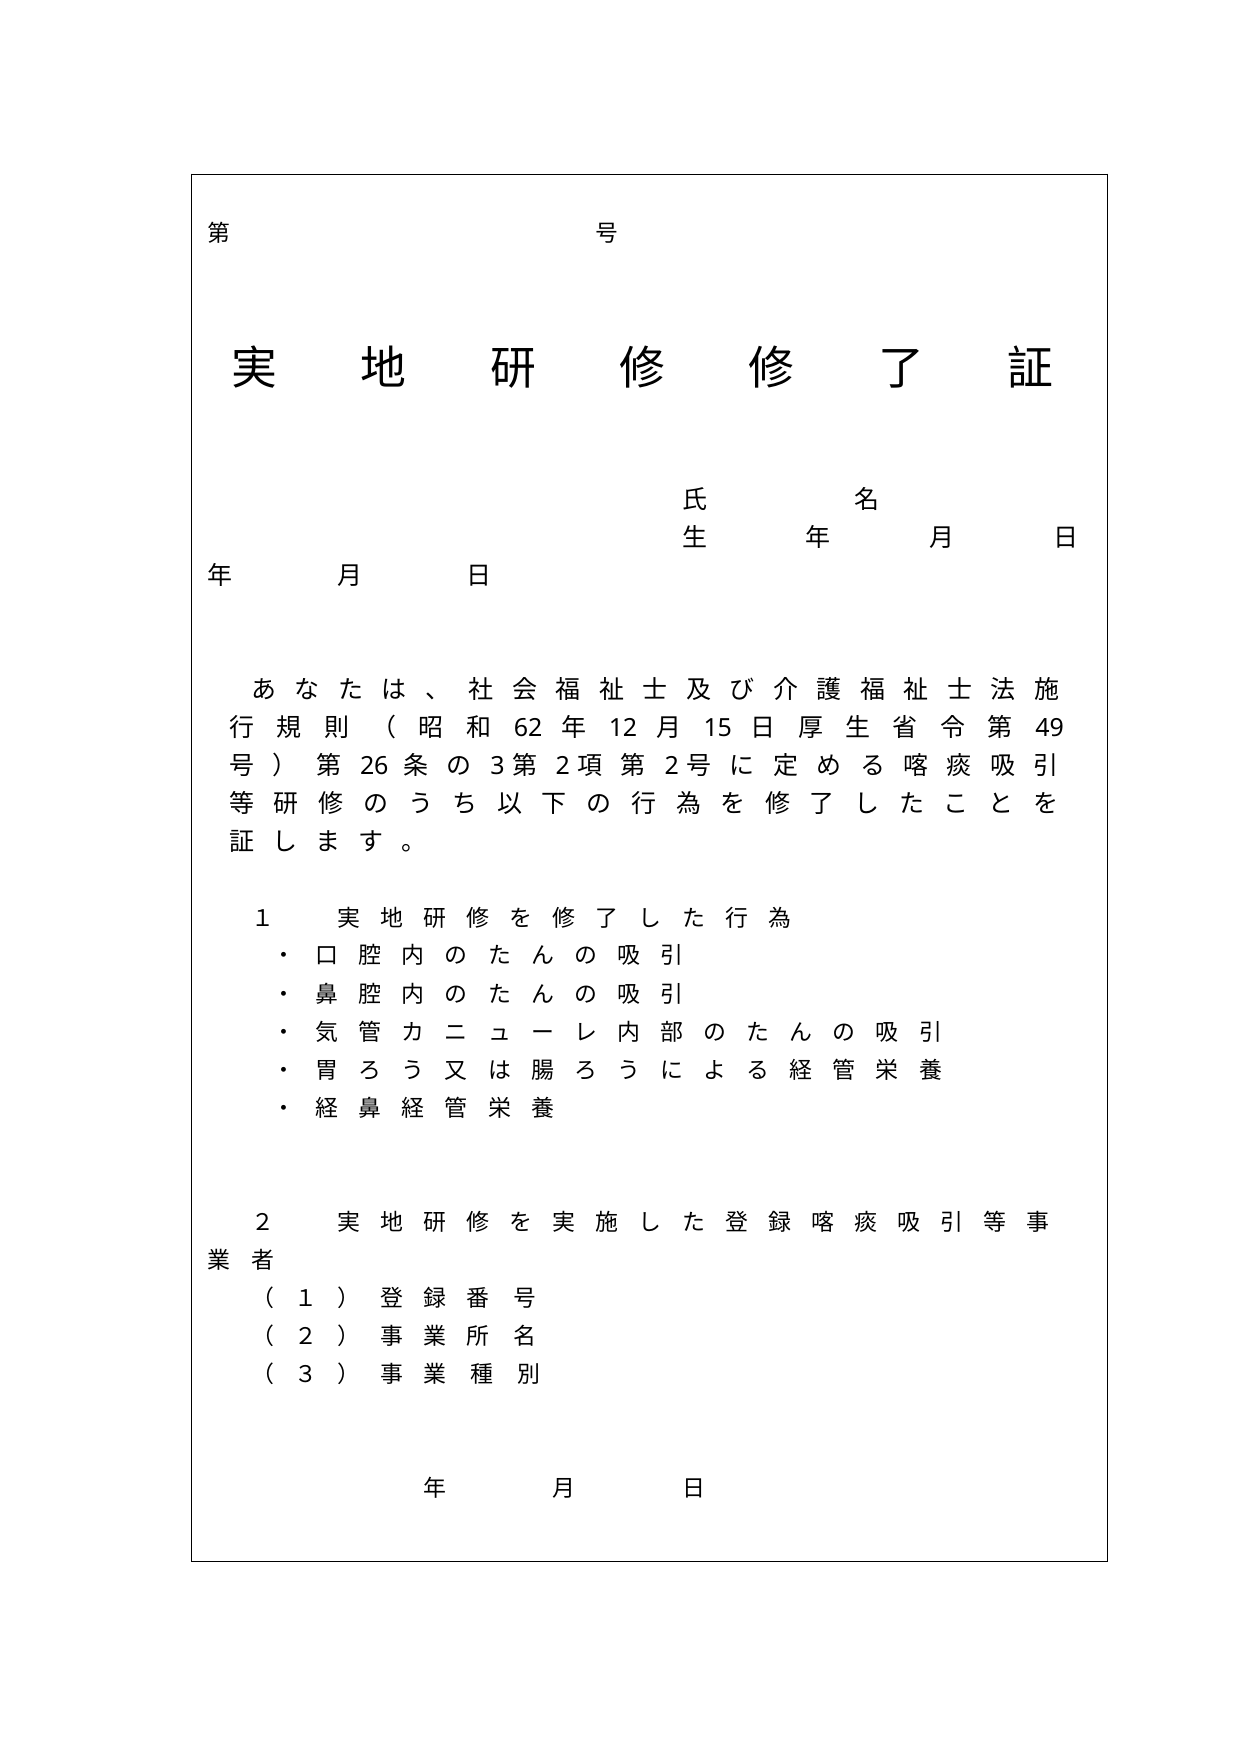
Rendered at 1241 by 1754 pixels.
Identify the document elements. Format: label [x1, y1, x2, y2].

table_header [192, 175, 1107, 1561]
